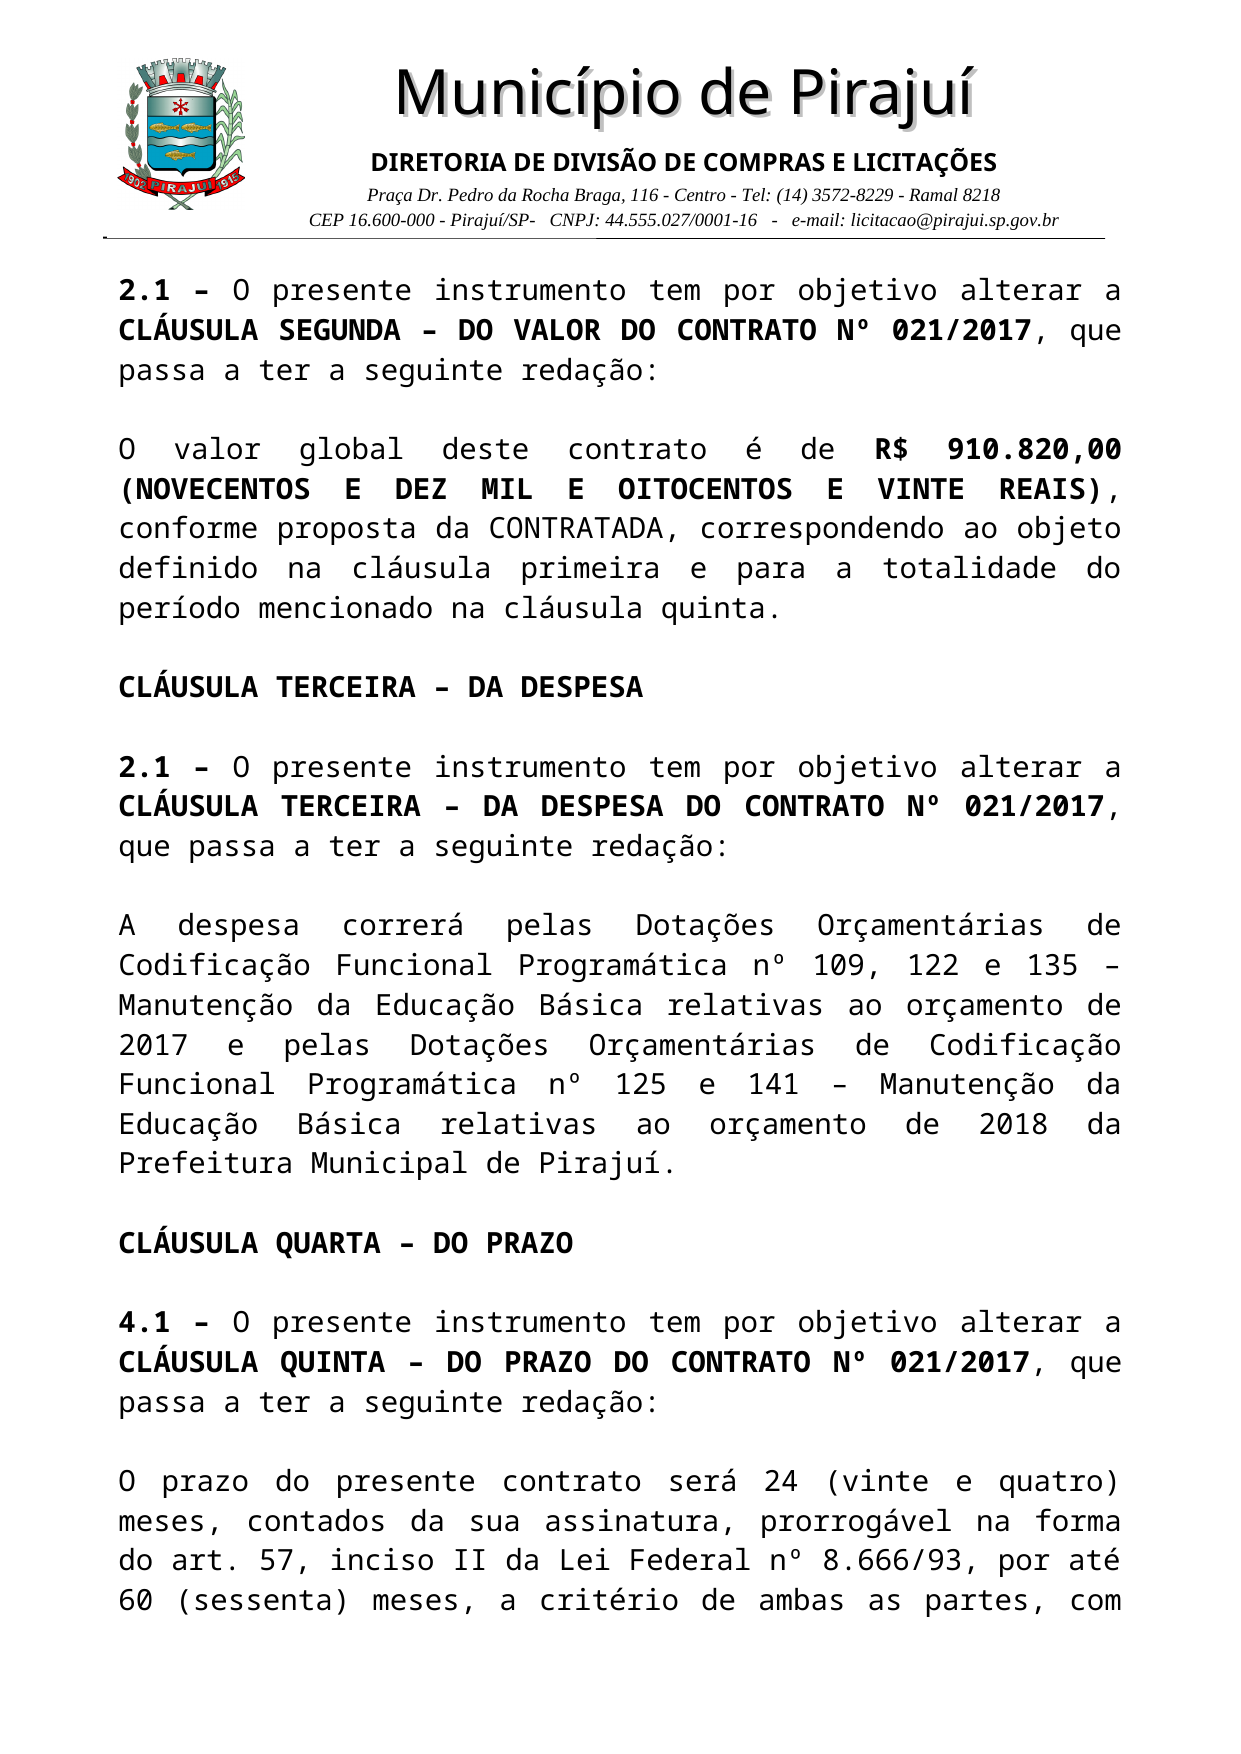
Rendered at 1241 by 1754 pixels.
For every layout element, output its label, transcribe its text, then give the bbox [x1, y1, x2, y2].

picture [117, 58, 245, 210]
text O valor global deste contrato é de R$ 910.820,00 (NOVECENTOS E DEZ MIL E OITOCENTOS E VINTE REAIS), conforme proposta da CONTRATADA, correspondendo ao objeto definido na cláusula primeira e para a totalidade do período mencionado na cláusula quinta. [118, 428, 1122, 627]
text 2.1 – O presente instrumento tem por objetivo alterar a CLÁUSULA TERCEIRA – DA DESPESA DO CONTRATO Nº 021/2017, que passa a ter a seguinte redação: [118, 746, 1122, 865]
text CLÁUSULA QUARTA – DO PRAZO [118, 1222, 1122, 1262]
text CLÁUSULA TERCEIRA – DA DESPESA [118, 667, 1122, 706]
text 2.1 – O presente instrumento tem por objetivo alterar a CLÁUSULA SEGUNDA – DO VALOR DO CONTRATO Nº 021/2017, que passa a ter a seguinte redação: [118, 270, 1122, 389]
text A despesa correrá pelas Dotações Orçamentárias de Codificação Funcional Programática nº 109, 122 e 135 – Manutenção da Educação Básica relativas ao orçamento de 2017 e pelas Dotações Orçamentárias de Codificação Funcional Programática nº 125 e 141 – Manutenção da Educação Básica relativas ao orçamento de 2018 da Prefeitura Municipal de Pirajuí. [118, 905, 1122, 1182]
text 4.1 – O presente instrumento tem por objetivo alterar a CLÁUSULA QUINTA – DO PRAZO DO CONTRATO Nº 021/2017, que passa a ter a seguinte redação: [118, 1302, 1122, 1421]
